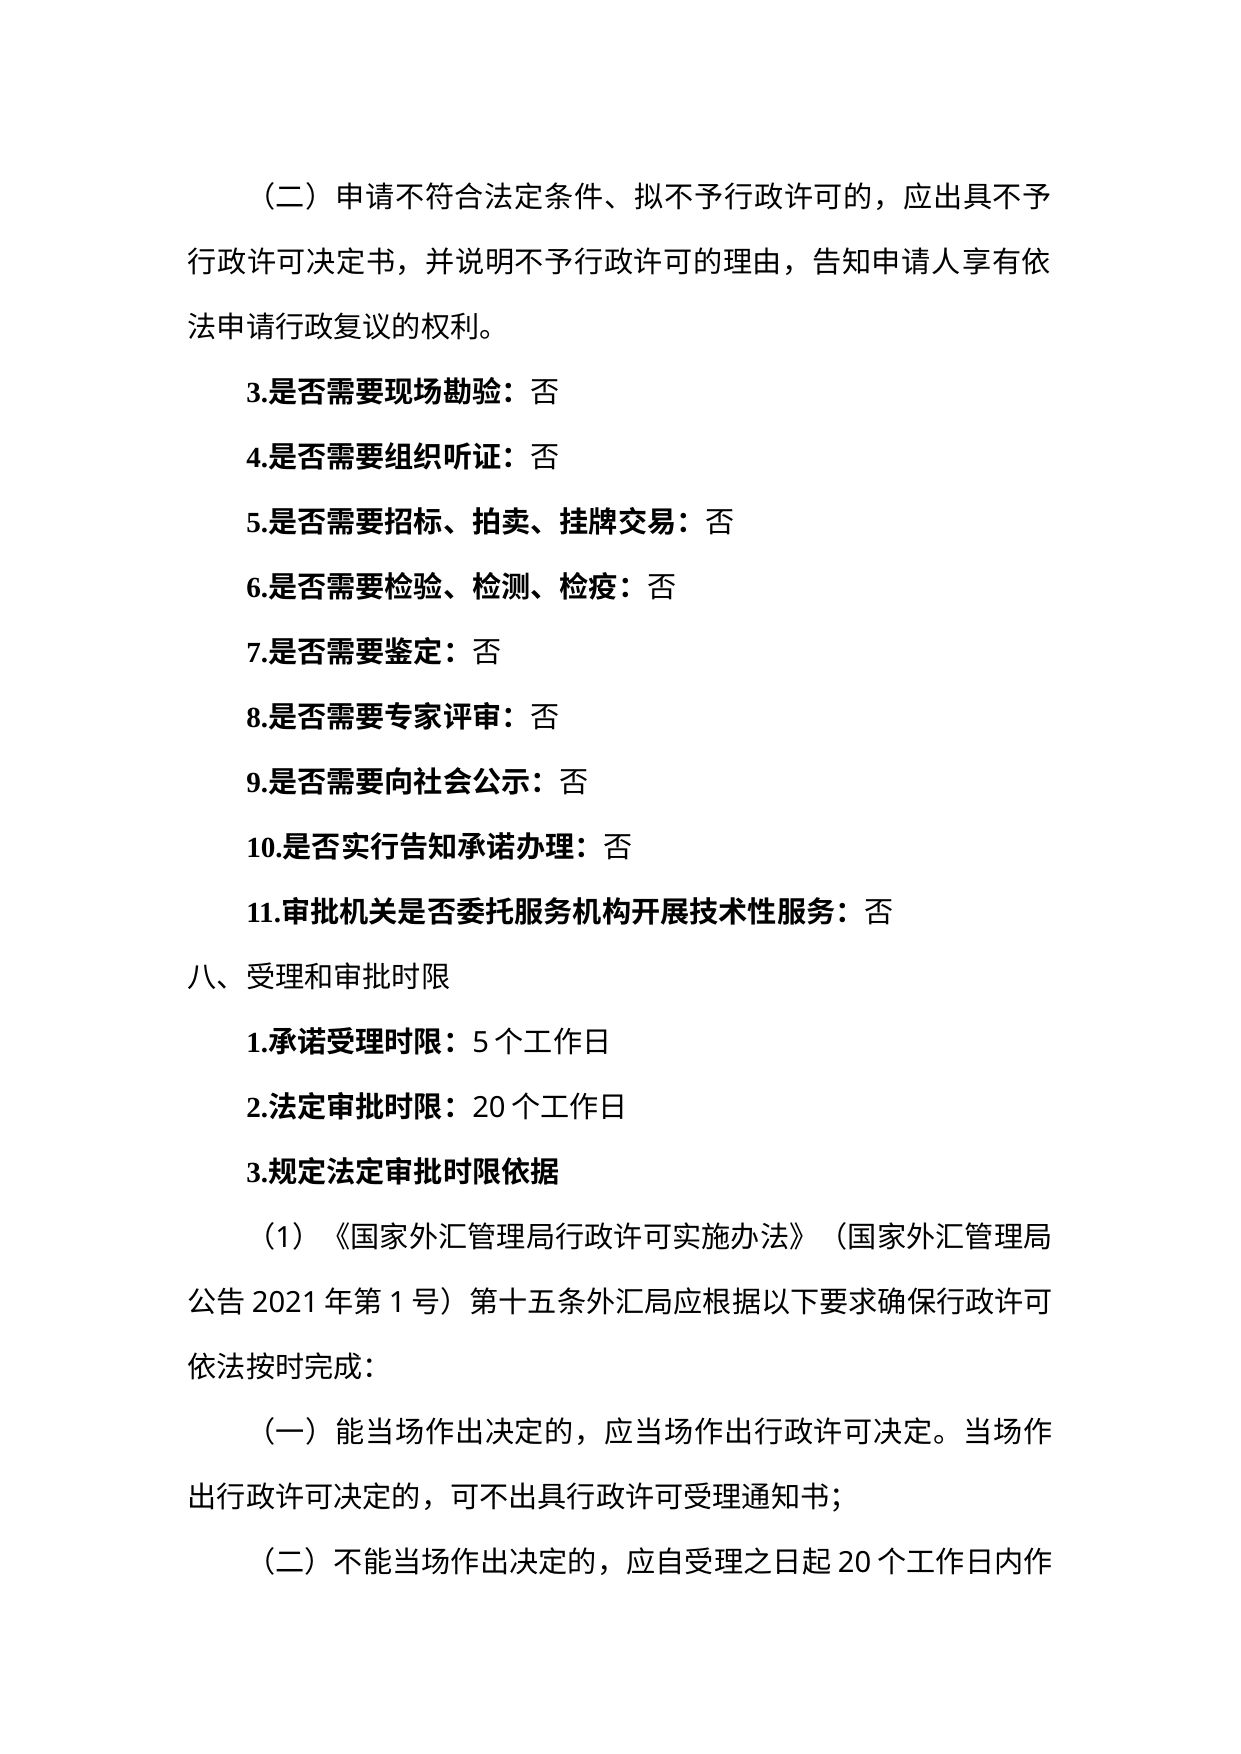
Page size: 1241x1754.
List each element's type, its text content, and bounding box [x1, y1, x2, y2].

text （二）申请不符合法定条件、拟不予行政许可的，应出具不予行政许可决定书，并说明不予行政许可的理由，告知申请人享有依法申请行政复议的权利。 [187, 162, 1053, 357]
text 4.是否需要组织听证：否 [187, 422, 1053, 487]
text 3.是否需要现场勘验：否 [187, 357, 1053, 422]
text 7.是否需要鉴定：否 [187, 617, 1053, 682]
text （1）《国家外汇管理局行政许可实施办法》（国家外汇管理局公告2021年第1号）第十五条外汇局应根据以下要求确保行政许可依法按时完成： [187, 1202, 1053, 1397]
text 5.是否需要招标、拍卖、挂牌交易：否 [187, 487, 1053, 552]
text 6.是否需要检验、检测、检疫：否 [187, 552, 1053, 617]
text 1.承诺受理时限：5个工作日 [187, 1007, 1053, 1072]
text 11.审批机关是否委托服务机构开展技术性服务：否 [187, 877, 1053, 942]
text （一）能当场作出决定的，应当场作出行政许可决定。当场作出行政许可决定的，可不出具行政许可受理通知书； [187, 1397, 1053, 1527]
text 9.是否需要向社会公示：否 [187, 747, 1053, 812]
text 3.规定法定审批时限依据 [187, 1137, 1053, 1202]
text 8.是否需要专家评审：否 [187, 682, 1053, 747]
text 八、受理和审批时限 [187, 942, 1053, 1007]
text 2.法定审批时限：20个工作日 [187, 1072, 1053, 1137]
text 10.是否实行告知承诺办理：否 [187, 812, 1053, 877]
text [187, 1527, 1053, 1592]
